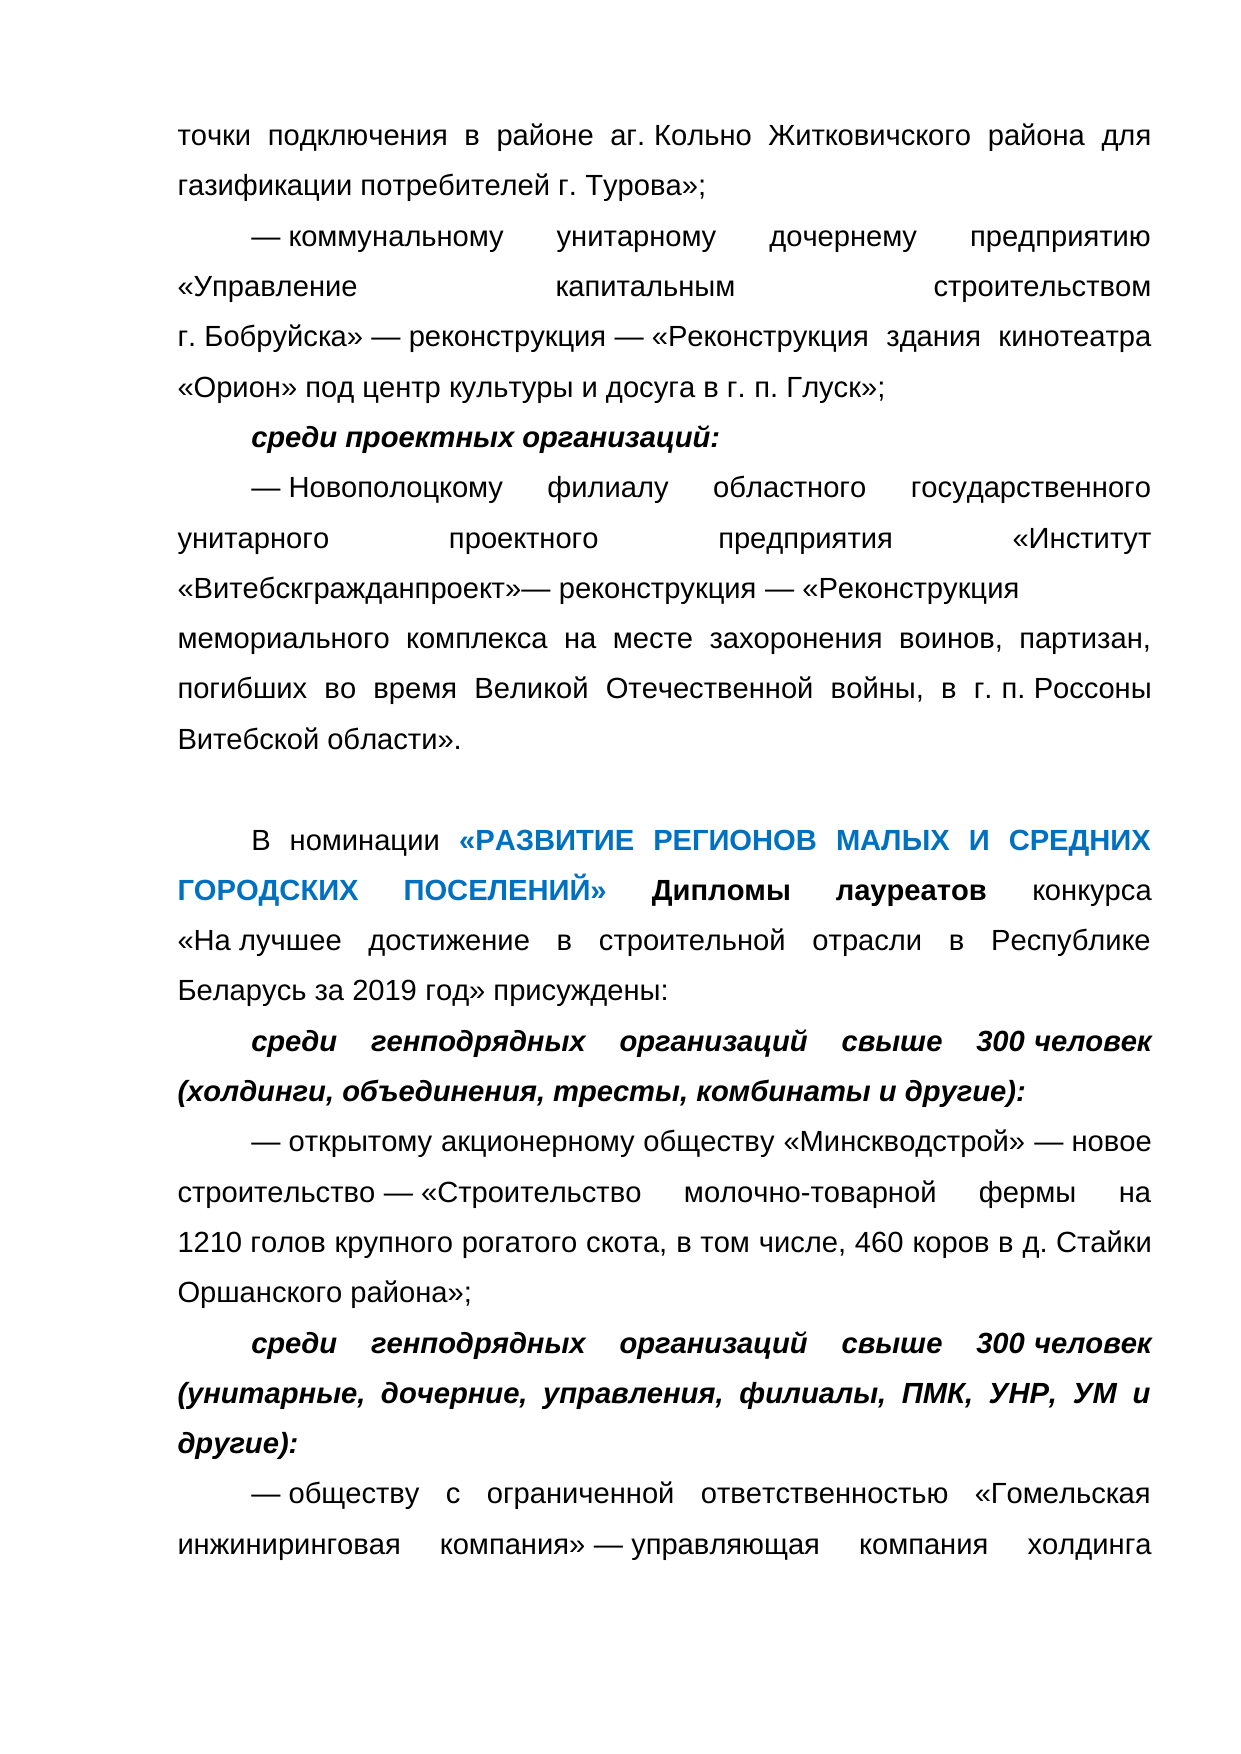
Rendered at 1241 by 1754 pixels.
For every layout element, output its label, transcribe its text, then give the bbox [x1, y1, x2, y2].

text В номинации «РАЗВИТИЕ РЕГИОНОВ МАЛЫХ И СРЕДНИХ ГОРОДСКИХ ПОСЕЛЕНИЙ» Дипломы лауреатов конкурса «На лучшее достижение в строительной отрасли в Республике Беларусь за 2019 год» присуждены: [177, 822, 1152, 1007]
text среди проектных организаций: [177, 420, 1152, 453]
text среди генподрядных организаций свыше 300 человек (унитарные, дочерние, управления, филиалы, ПМК, УНР, УМ и другие): [177, 1326, 1152, 1460]
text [177, 118, 1152, 202]
text — открытому акционерному обществу «Минскводстрой» — новое строительство — «Строительство молочно-товарной фермы на 1210 голов крупного рогатого скота, в том числе, 460 коров в д. Стайки Оршанского района»; [177, 1124, 1152, 1309]
text — Новополоцкому филиалу областного государственного унитарного проектного предприятия «Институт «Витебскгражданпроект»— реконструкция — «Реконструкция мемориального комплекса на месте захоронения воинов, партизан, погибших во время Великой Отечественной войны, в г. п. Россоны Витебской области». [177, 470, 1152, 755]
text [177, 1477, 1152, 1560]
text среди генподрядных организаций свыше 300 человек (холдинги, объединения, тресты, комбинаты и другие): [177, 1024, 1152, 1108]
text — коммунальному унитарному дочернему предприятию «Управление капитальным строительством г. Бобруйска» — реконструкция — «Реконструкция здания кинотеатра «Орион» под центр культуры и досуга в г. п. Глуск»; [177, 219, 1152, 403]
